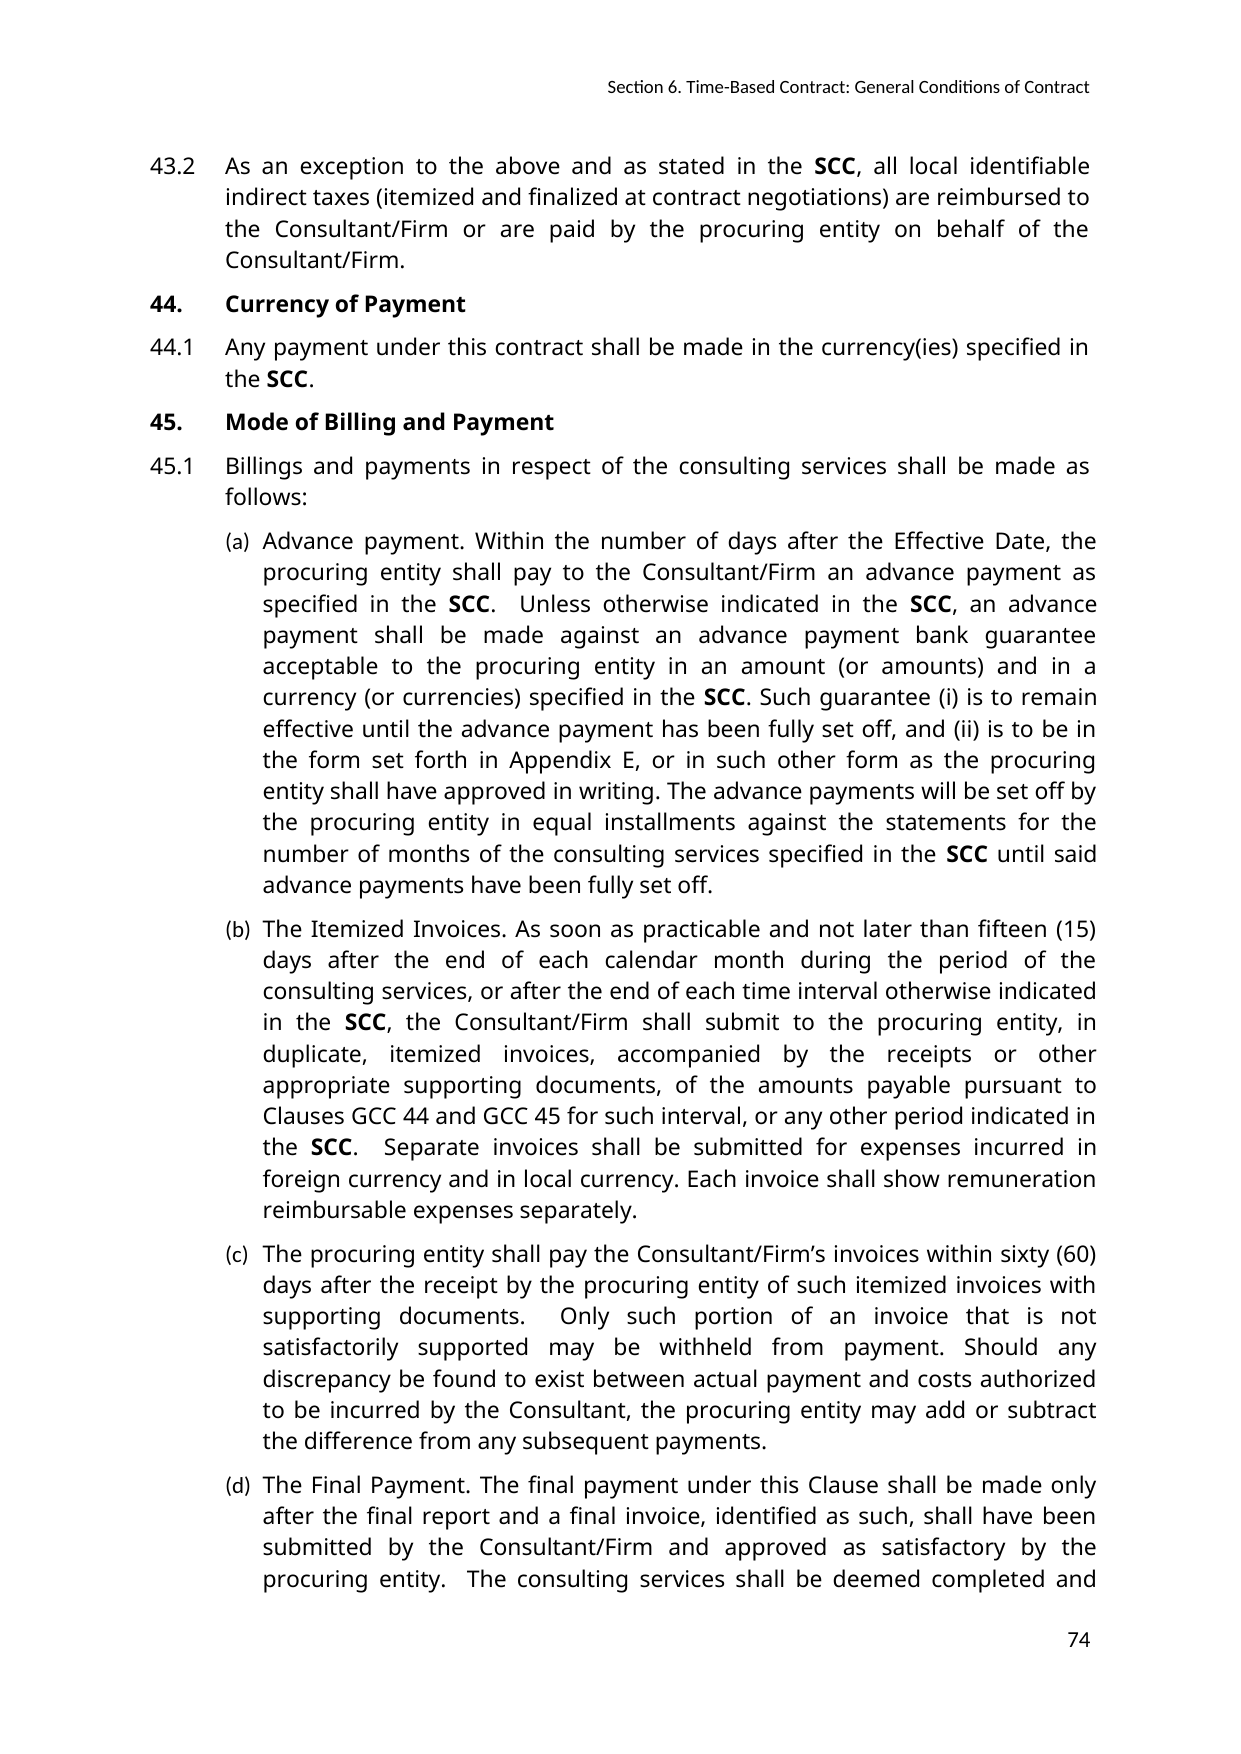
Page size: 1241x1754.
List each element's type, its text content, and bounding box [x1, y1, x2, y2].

list The Itemized Invoices. As soon as practicable and not later than fifteen (15) days after the end of each calendar month during the period of the consulting services, or after the end of each time interval otherwise indicated in the SCC, the Consultant/Firm shall submit to the procuring entity, in duplicate, itemized invoices, accompanied by the receipts or other appropriate supporting documents, of the amounts payable pursuant to Clauses GCC 44 and GCC 45 for such interval, or any other period indicated in the SCC. Separate invoices shall be submitted for expenses incurred in foreign currency and in local currency. Each invoice shall show remuneration reimbursable expenses separately. [225, 912, 1098, 1225]
list The procuring entity shall pay the Consultant/Firm’s invoices within sixty (60) days after the receipt by the procuring entity of such itemized invoices with supporting documents. Only such portion of an invoice that is not satisfactorily supported may be withheld from payment. Should any discrepancy be found to exist between actual payment and costs authorized to be incurred by the Consultant, the procuring entity may add or subtract the difference from any subsequent payments. [225, 1237, 1098, 1456]
list Any payment under this contract shall be made in the currency(ies) specified in the SCC. [150, 331, 1090, 394]
list Billings and payments in respect of the consulting services shall be made as follows: [150, 450, 1090, 512]
list Advance payment. Within the number of days after the Effective Date, the procuring entity shall pay to the Consultant/Firm an advance payment as specified in the SCC. Unless otherwise indicated in the SCC, an advance payment shall be made against an advance payment bank guarantee acceptable to the procuring entity in an amount (or amounts) and in a currency (or currencies) specified in the SCC. Such guarantee (i) is to remain effective until the advance payment has been fully set off, and (ii) is to be in the form set forth in Appendix E, or in such other form as the procuring entity shall have approved in writing. The advance payments will be set off by the procuring entity in equal installments against the statements for the number of months of the consulting services specified in the SCC until said advance payments have been fully set off. [225, 525, 1098, 900]
list Currency of Payment [150, 287, 1090, 319]
list As an exception to the above and as stated in the SCC, all local identifiable indirect taxes (itemized and finalized at contract negotiations) are reimbursed to the Consultant/Firm or are paid by the procuring entity on behalf of the Consultant/Firm. [150, 150, 1090, 275]
list Mode of Billing and Payment [150, 406, 1090, 437]
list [225, 1469, 1098, 1594]
